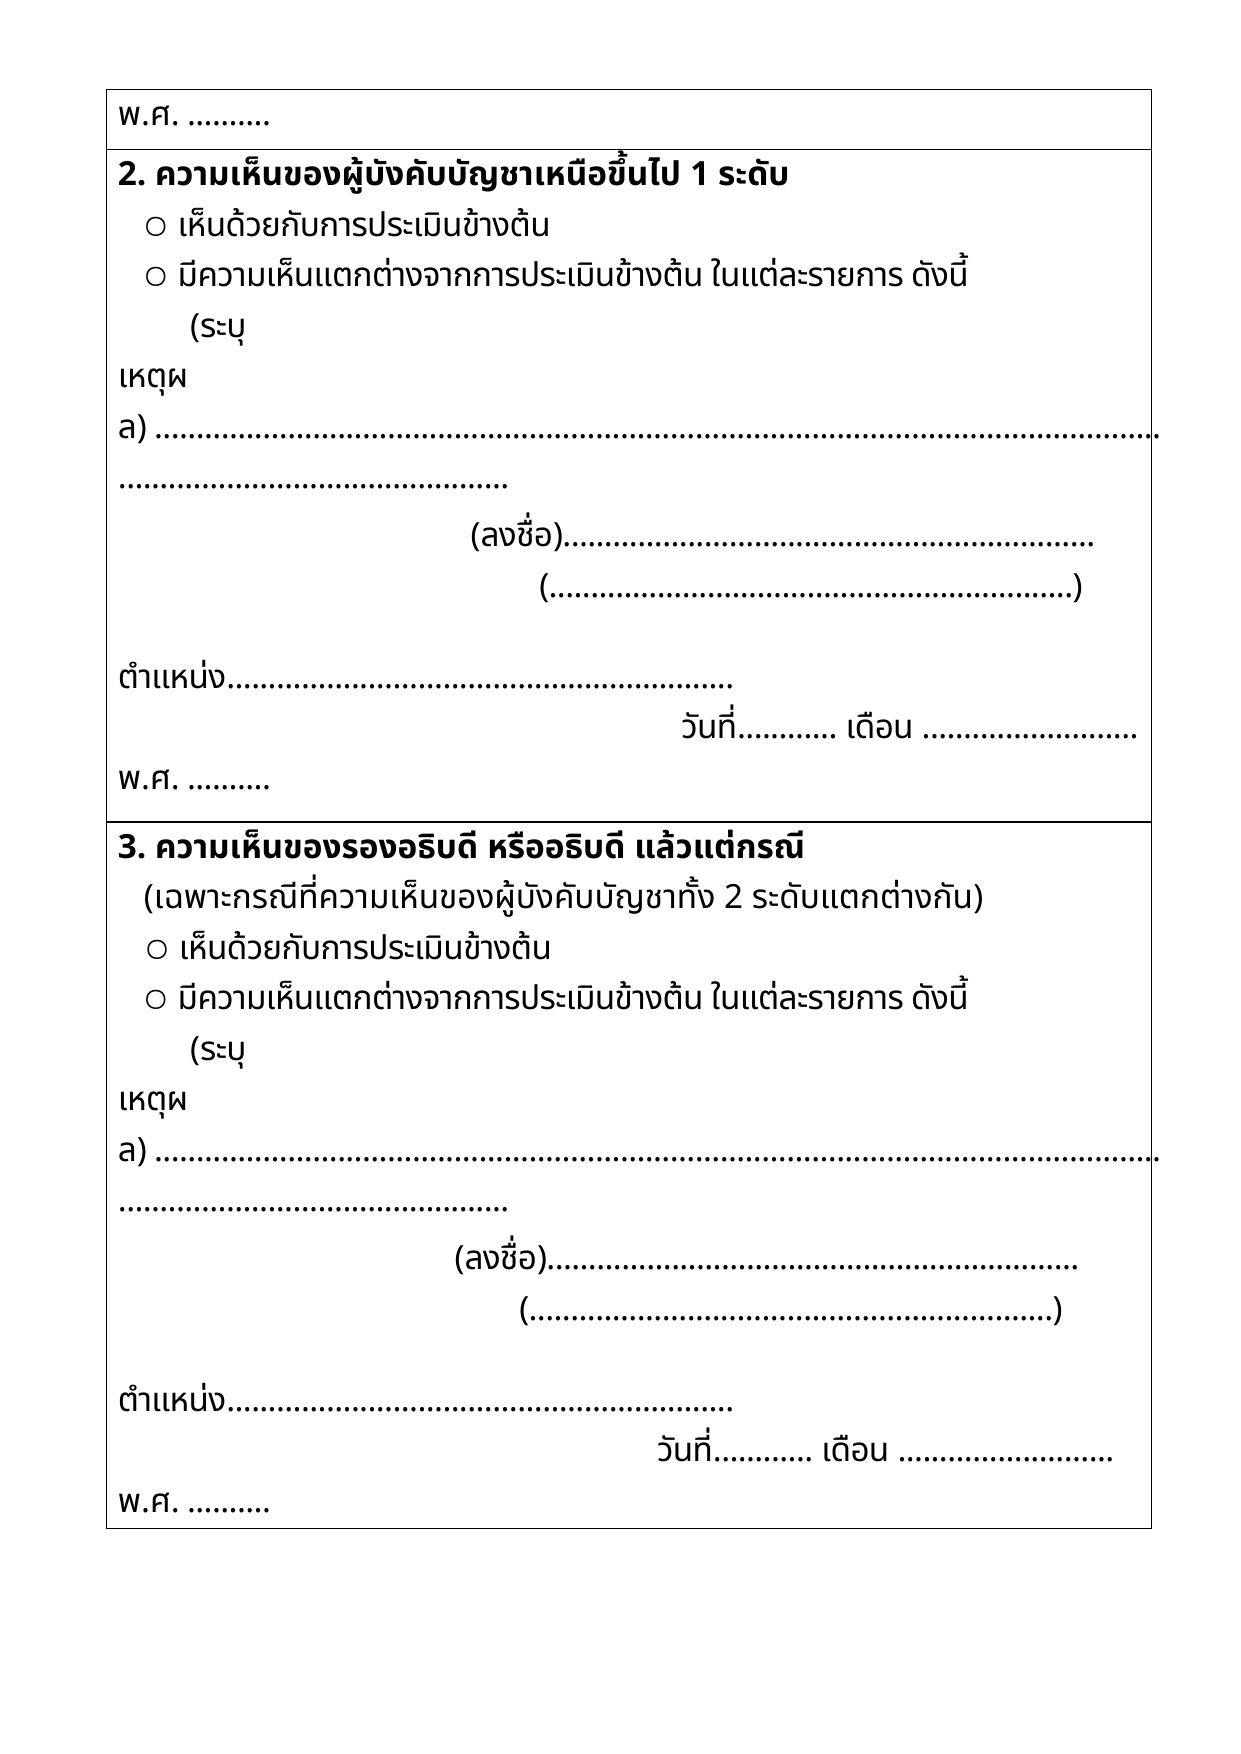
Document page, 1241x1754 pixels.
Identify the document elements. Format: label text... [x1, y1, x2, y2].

table_cell 3. ความเห็นของรองอธิบดี หรืออธิบดี แล้วแต่กรณี (เฉพาะกรณีที่ความเห็นของผู้บังคับบัญชาทั้ง 2 ระดับแตกต่างกัน) เห็นด้วยกับการประเมินข้างต้น มีความเห็นแตกต่างจากการประเมินข้างต้น ในแต่ละรายการ ดังนี้ (ระบุเหตุผล) ........................................................................................................................................................................ (ลงชื่อ)................................................................ (...............................................................) ตำแหน่ง............................................................. วันที่............ เดือน .......................... พ.ศ. .......... [107, 823, 1151, 1527]
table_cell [107, 90, 1151, 149]
table_cell 2. ความเห็นของผู้บังคับบัญชาเหนือขึ้นไป 1 ระดับ เห็นด้วยกับการประเมินข้างต้น มีความเห็นแตกต่างจากการประเมินข้างต้น ในแต่ละรายการ ดังนี้ (ระบุเหตุผล) ........................................................................................................................................................................ (ลงชื่อ)................................................................ (...............................................................) ตำแหน่ง............................................................. วันที่............ เดือน .......................... พ.ศ. .......... [107, 150, 1151, 821]
